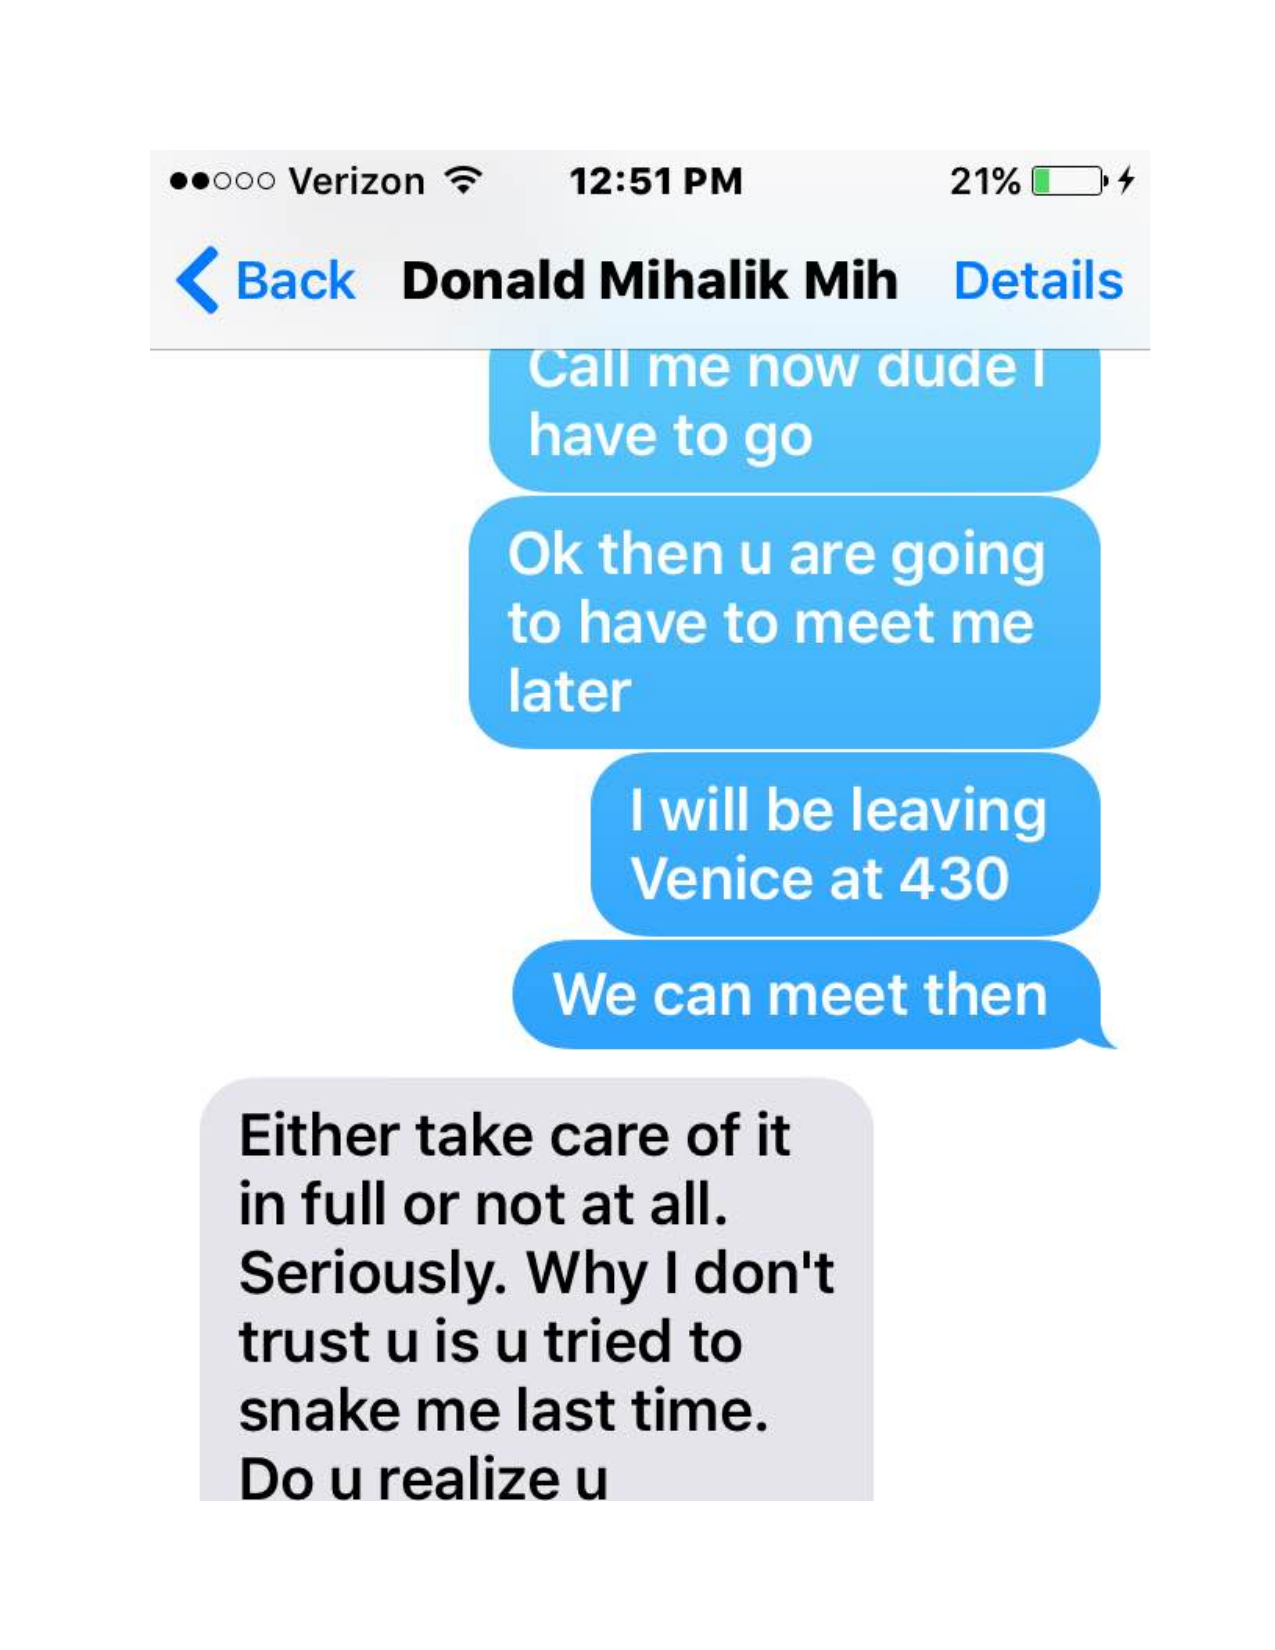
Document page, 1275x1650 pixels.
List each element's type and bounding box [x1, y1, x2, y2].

picture [150, 150, 1151, 1501]
